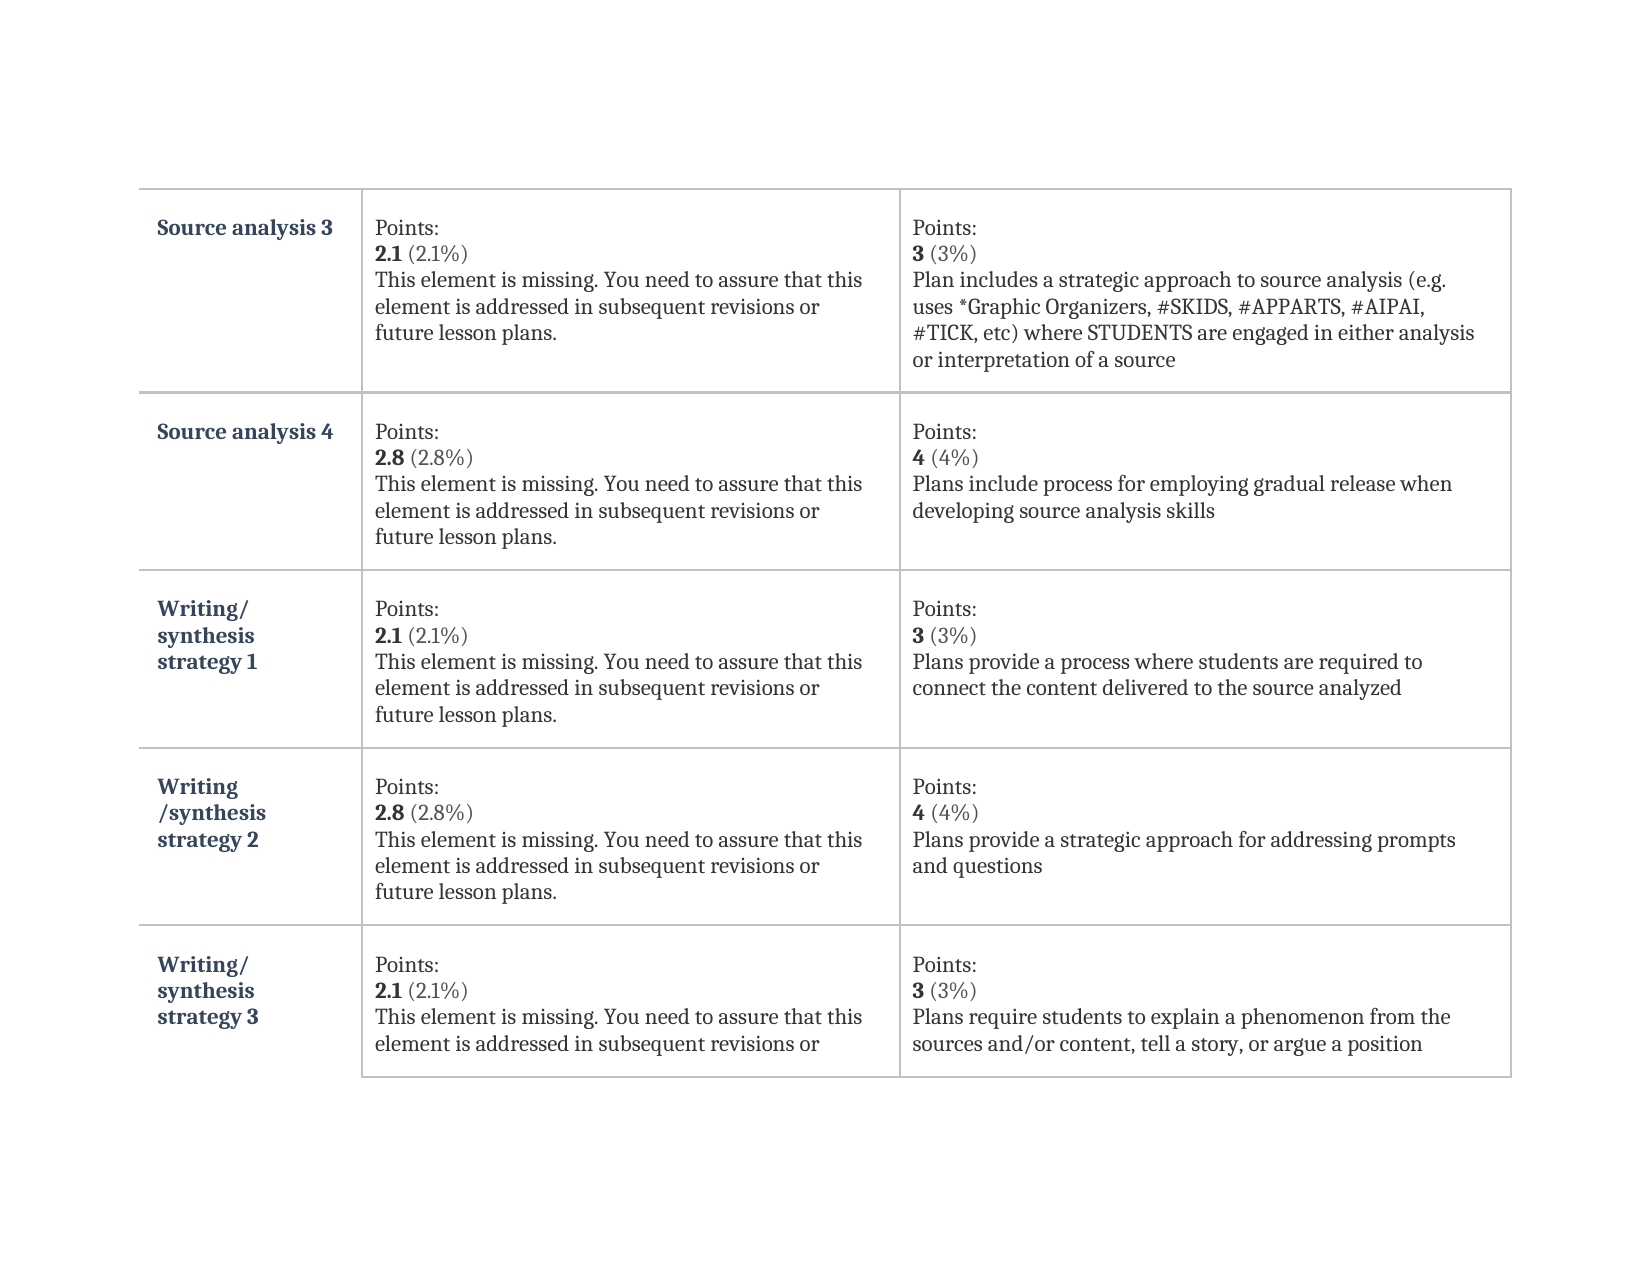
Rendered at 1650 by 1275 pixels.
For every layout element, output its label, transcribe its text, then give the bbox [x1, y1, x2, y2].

table_cell Writing /synthesis strategy 2 [139, 749, 361, 924]
table_cell Points: 2.8 (2.8%) This element is missing. You need to assure that this element is addressed in subsequent revisions or future lesson plans. [363, 394, 899, 569]
table_cell Points: 2.8 (2.8%) This element is missing. You need to assure that this element is addressed in subsequent revisions or future lesson plans. [363, 749, 899, 924]
table_cell Points: 4 (4%) Plans provide a strategic approach for addressing prompts and questions [901, 749, 1510, 924]
table_cell Points: 3 (3%) Plans provide a process where students are required to connect the content delivered to the source analyzed [901, 571, 1510, 747]
table_cell Writing/synthesis strategy 1 [139, 571, 361, 747]
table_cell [139, 926, 361, 1076]
table_cell Source analysis 3 [139, 190, 361, 391]
table_cell Source analysis 4 [139, 394, 361, 569]
table_cell Points: 2.1 (2.1%) This element is missing. You need to assure that this element is addressed in subsequent revisions or future lesson plans. [363, 571, 899, 747]
table_cell Points: 3 (3%) Plan includes a strategic approach to source analysis (e.g. uses *Graphic Organizers, #SKIDS, #APPARTS, #AIPAI, #TICK, etc) where STUDENTS are engaged in either analysis or interpretation of a source [901, 190, 1510, 391]
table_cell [901, 926, 1510, 1076]
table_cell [363, 926, 899, 1076]
table_cell Points: 2.1 (2.1%) This element is missing. You need to assure that this element is addressed in subsequent revisions or future lesson plans. [363, 190, 899, 391]
table_cell Points: 4 (4%) Plans include process for employing gradual release when developing source analysis skills [901, 394, 1510, 569]
